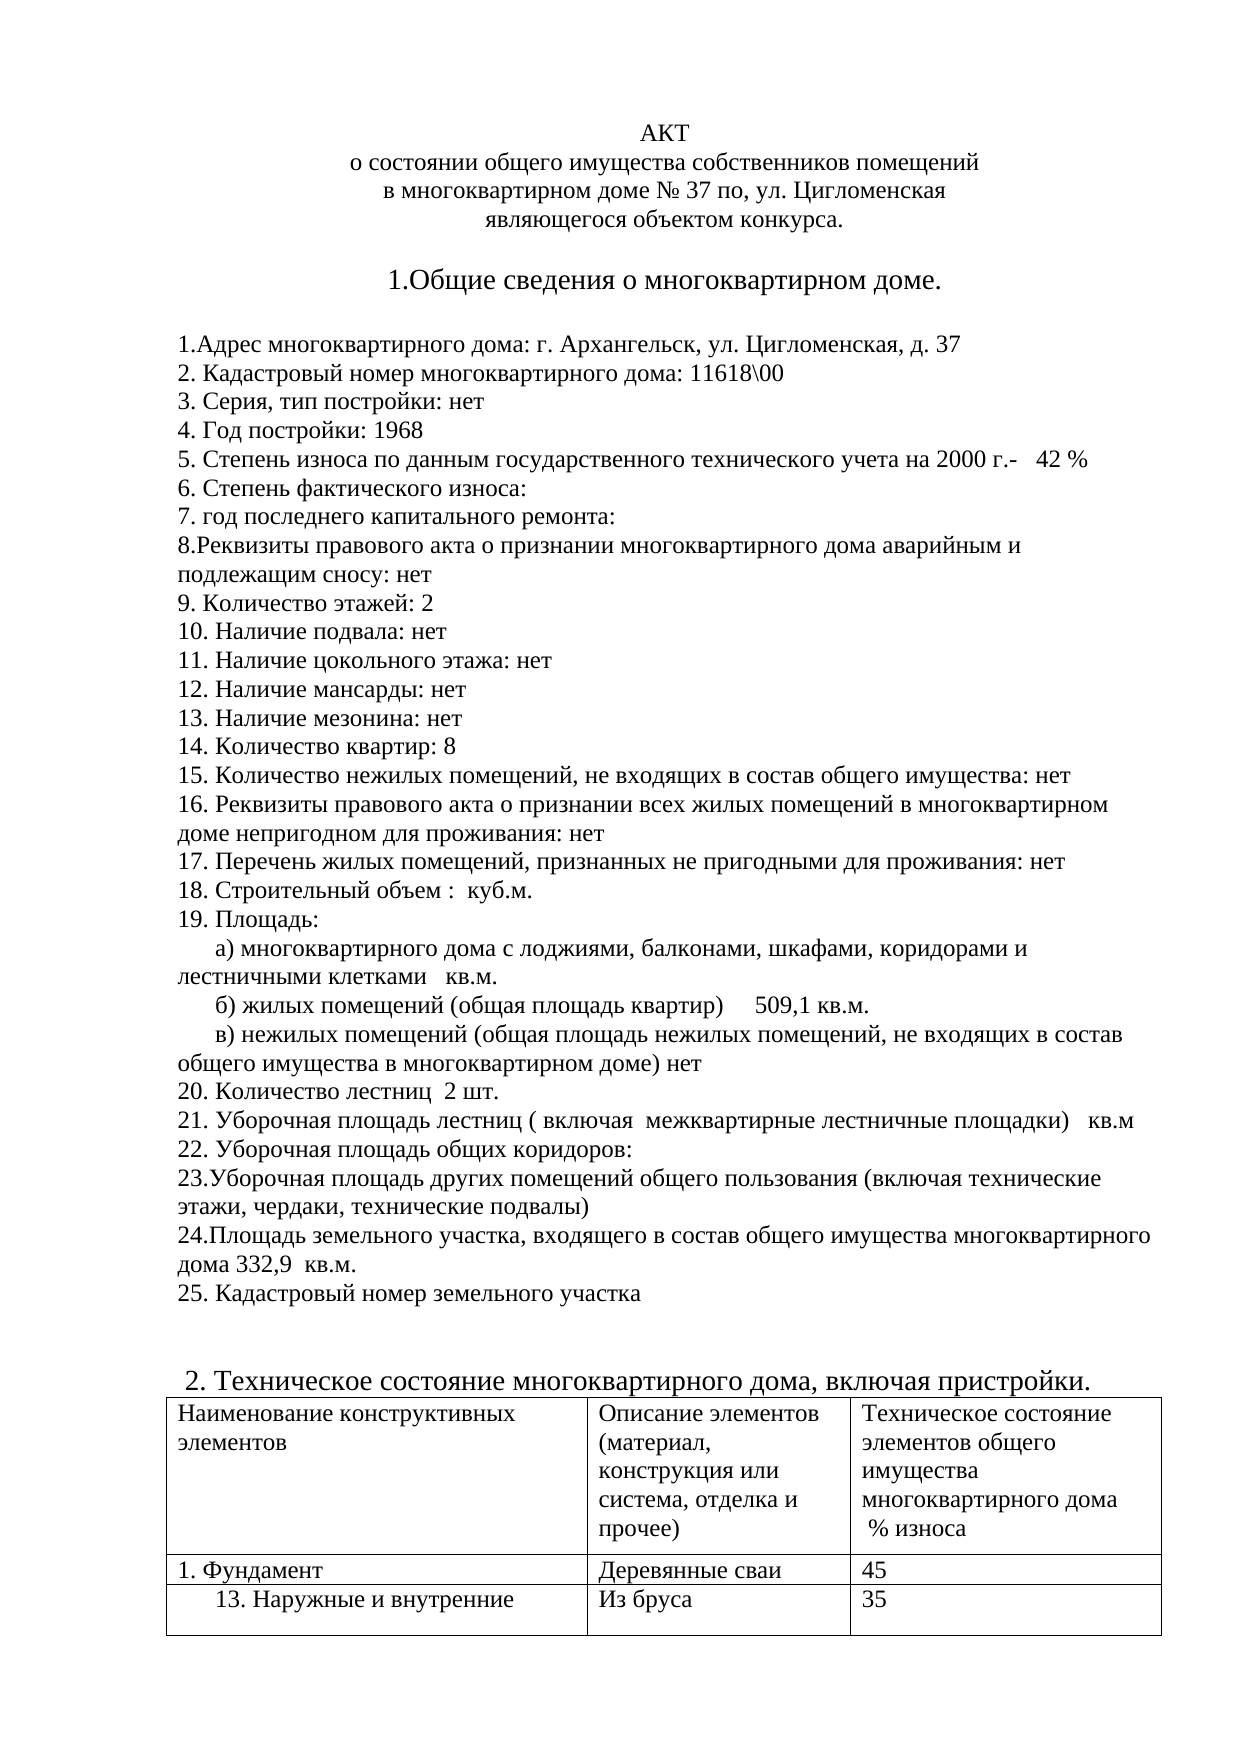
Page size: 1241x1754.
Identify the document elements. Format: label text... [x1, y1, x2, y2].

text 25. Кадастровый номер земельного участка [177, 1278, 1152, 1306]
text 5. Степень износа по данным государственного технического учета на .- 42 % [177, 444, 1152, 473]
text 23.Уборочная площадь других помещений общего пользования (включая технические этажи, чердаки, технические подвалы) [177, 1163, 1152, 1220]
text 1.Адрес многоквартирного дома: г. Архангельск, ул. Цигломенская, д. 37 [177, 329, 1152, 358]
text в) нежилых помещений (общая площадь нежилых помещений, не входящих в состав общего имущества в многоквартирном доме) нет [177, 1019, 1152, 1076]
text 4. Год постройки: 1968 [177, 415, 1152, 444]
text в многоквартирном доме № 37 по, ул. Цигломенская [177, 176, 1152, 204]
text являющегося объектом конкурса. [177, 204, 1152, 233]
text 10. Наличие подвала: нет [177, 616, 1152, 645]
table_header Наименование конструктивных элементов [167, 1398, 587, 1554]
text 2. Кадастровый номер многоквартирного дома: 11618\00 [177, 358, 1152, 386]
text 19. Площадь: [177, 904, 1152, 933]
text 24.Площадь земельного участка, входящего в состав общего имущества многоквартирного дома 332,9 кв.м. [177, 1220, 1152, 1278]
text о состоянии общего имущества собственников помещений [177, 147, 1152, 176]
table_cell 45 [851, 1555, 1161, 1583]
table_cell Деревянные сваи [588, 1555, 850, 1583]
text 11. Наличие цокольного этажа: нет [177, 645, 1152, 674]
text 22. Уборочная площадь общих коридоров: [177, 1134, 1152, 1163]
text 20. Количество лестниц 2 шт. [177, 1076, 1152, 1105]
text 9. Количество этажей: 2 [177, 588, 1152, 616]
table_cell 35 [851, 1585, 1161, 1635]
text 6. Степень фактического износа: [177, 473, 1152, 501]
text АКТ [177, 118, 1152, 147]
text 17. Перечень жилых помещений, признанных не пригодными для проживания: нет [177, 846, 1152, 875]
text 7. год последнего капитального ремонта: [177, 501, 1152, 530]
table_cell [588, 1585, 850, 1635]
text 13. Наличие мезонина: нет [177, 703, 1152, 731]
text 3. Серия, тип постройки: нет [177, 386, 1152, 415]
text 2. Техническое состояние многоквартирного дома, включая пристройки. [177, 1363, 1152, 1397]
text 15. Количество нежилых помещений, не входящих в состав общего имущества: нет [177, 760, 1152, 789]
text б) жилых помещений (общая площадь квартир) 509,1 кв.м. [177, 990, 1152, 1019]
text а) многоквартирного дома с лоджиями, балконами, шкафами, коридорами и лестничными клетками кв.м. [177, 933, 1152, 990]
text 12. Наличие мансарды: нет [177, 674, 1152, 703]
text 8.Реквизиты правового акта о признании многоквартирного дома аварийным и подлежащим сносу: нет [177, 530, 1152, 588]
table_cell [167, 1585, 587, 1635]
text 18. Строительный объем : куб.м. [177, 875, 1152, 904]
table_header Описание элементов (материал, конструкция или система, отделка и прочее) [588, 1398, 850, 1554]
table_header Техническое состояние элементов общего имущества многоквартирного дома % износа [851, 1398, 1161, 1554]
text 14. Количество квартир: 8 [177, 731, 1152, 760]
text 16. Реквизиты правового акта о признании всех жилых помещений в многоквартирном доме непригодном для проживания: нет [177, 789, 1152, 846]
text 21. Уборочная площадь лестниц ( включая межквартирные лестничные площадки) кв.м [177, 1105, 1152, 1134]
table_cell 1. Фундамент [167, 1555, 587, 1583]
text 1.Общие сведения о многоквартирном доме. [177, 262, 1152, 295]
